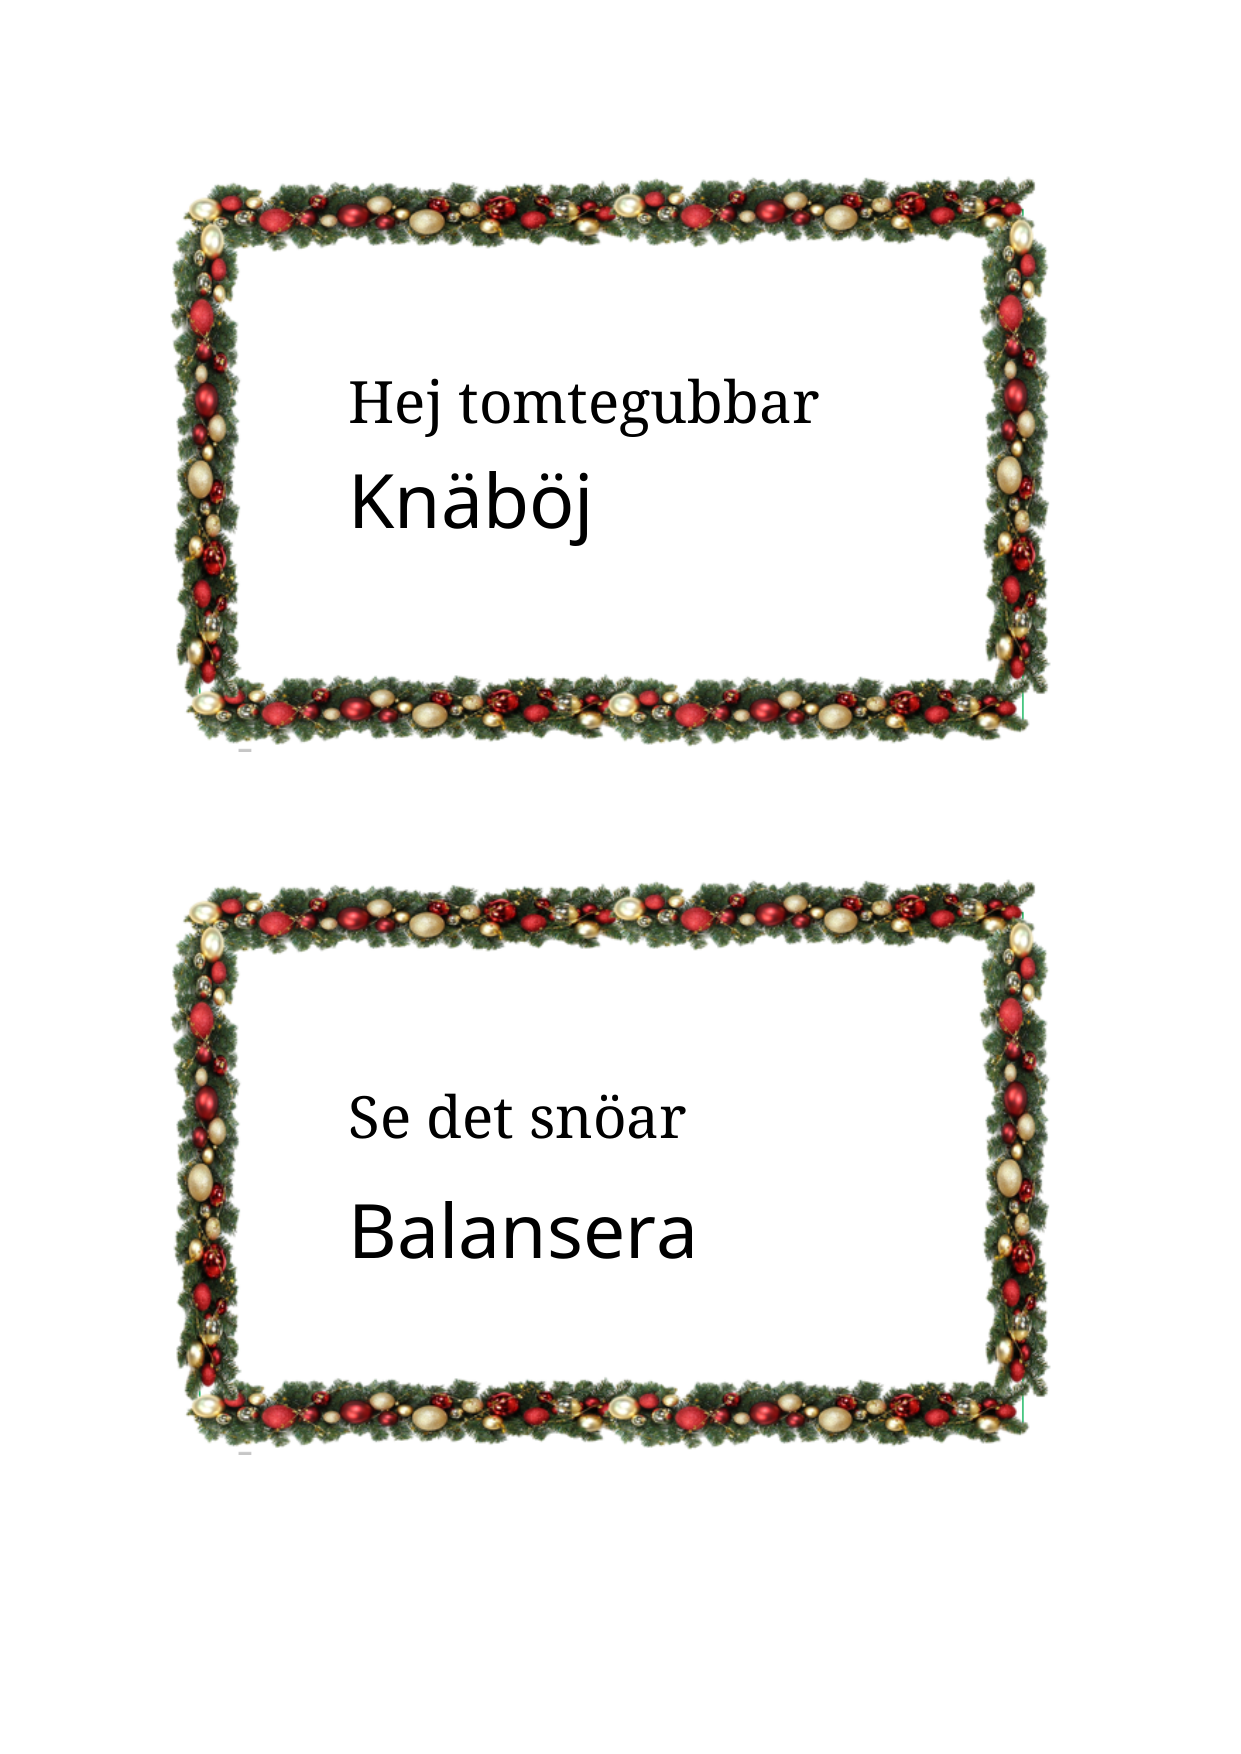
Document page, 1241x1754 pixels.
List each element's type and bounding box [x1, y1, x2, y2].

picture [147, 850, 1093, 1455]
picture [147, 147, 1093, 752]
